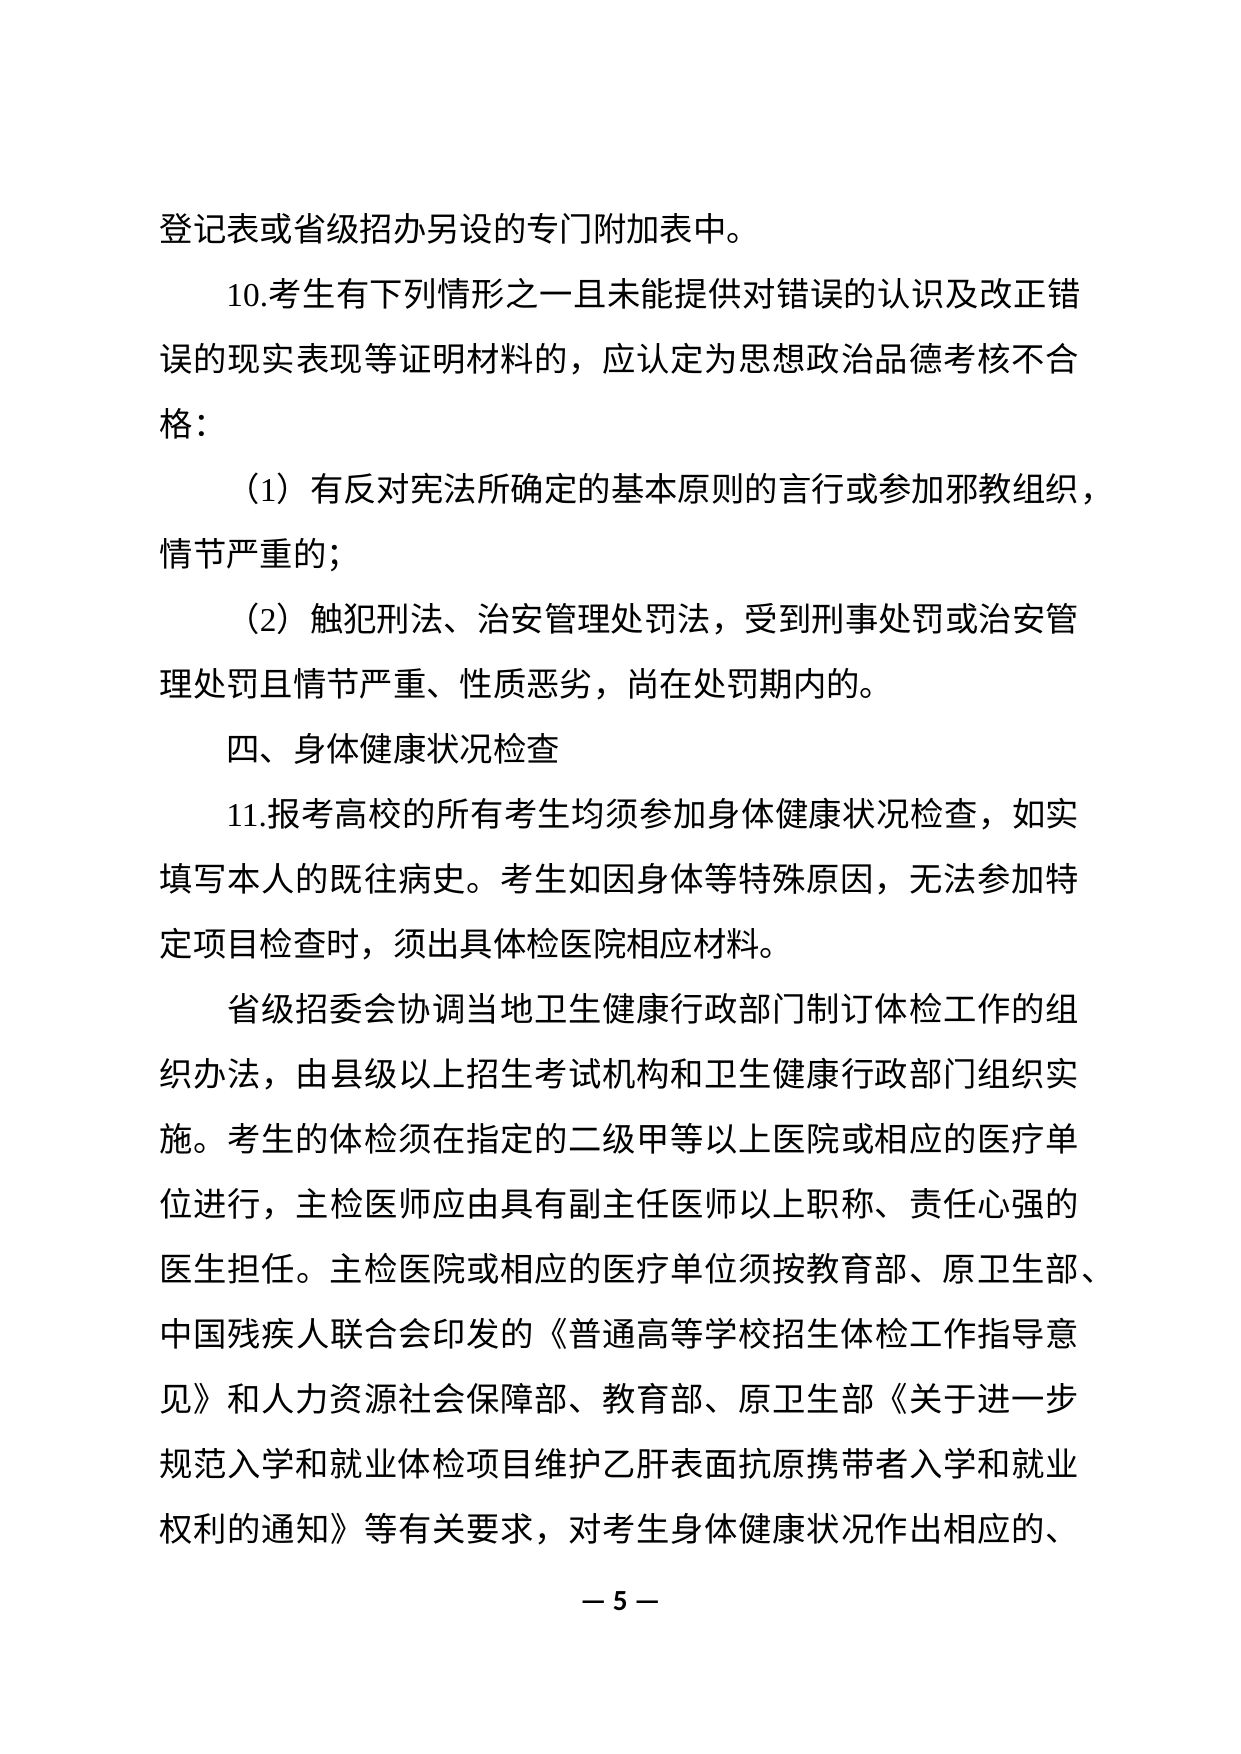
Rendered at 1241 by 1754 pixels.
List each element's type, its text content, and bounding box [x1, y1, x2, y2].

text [159, 974, 1081, 1559]
text 11.报考高校的所有考生均须参加身体健康状况检查，如实填写本人的既往病史。考生如因身体等特殊原因，无法参加特定项目检查时，须出具体检医院相应材料。 [159, 779, 1081, 974]
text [159, 194, 1081, 259]
text （2）触犯刑法、治安管理处罚法，受到刑事处罚或治安管理处罚且情节严重、性质恶劣，尚在处罚期内的。 [159, 584, 1081, 714]
text （1）有反对宪法所确定的基本原则的言行或参加邪教组织，情节严重的； [159, 454, 1081, 584]
text 10.考生有下列情形之一且未能提供对错误的认识及改正错误的现实表现等证明材料的，应认定为思想政治品德考核不合格： [159, 259, 1081, 454]
text 四、身体健康状况检查 [159, 714, 1081, 779]
